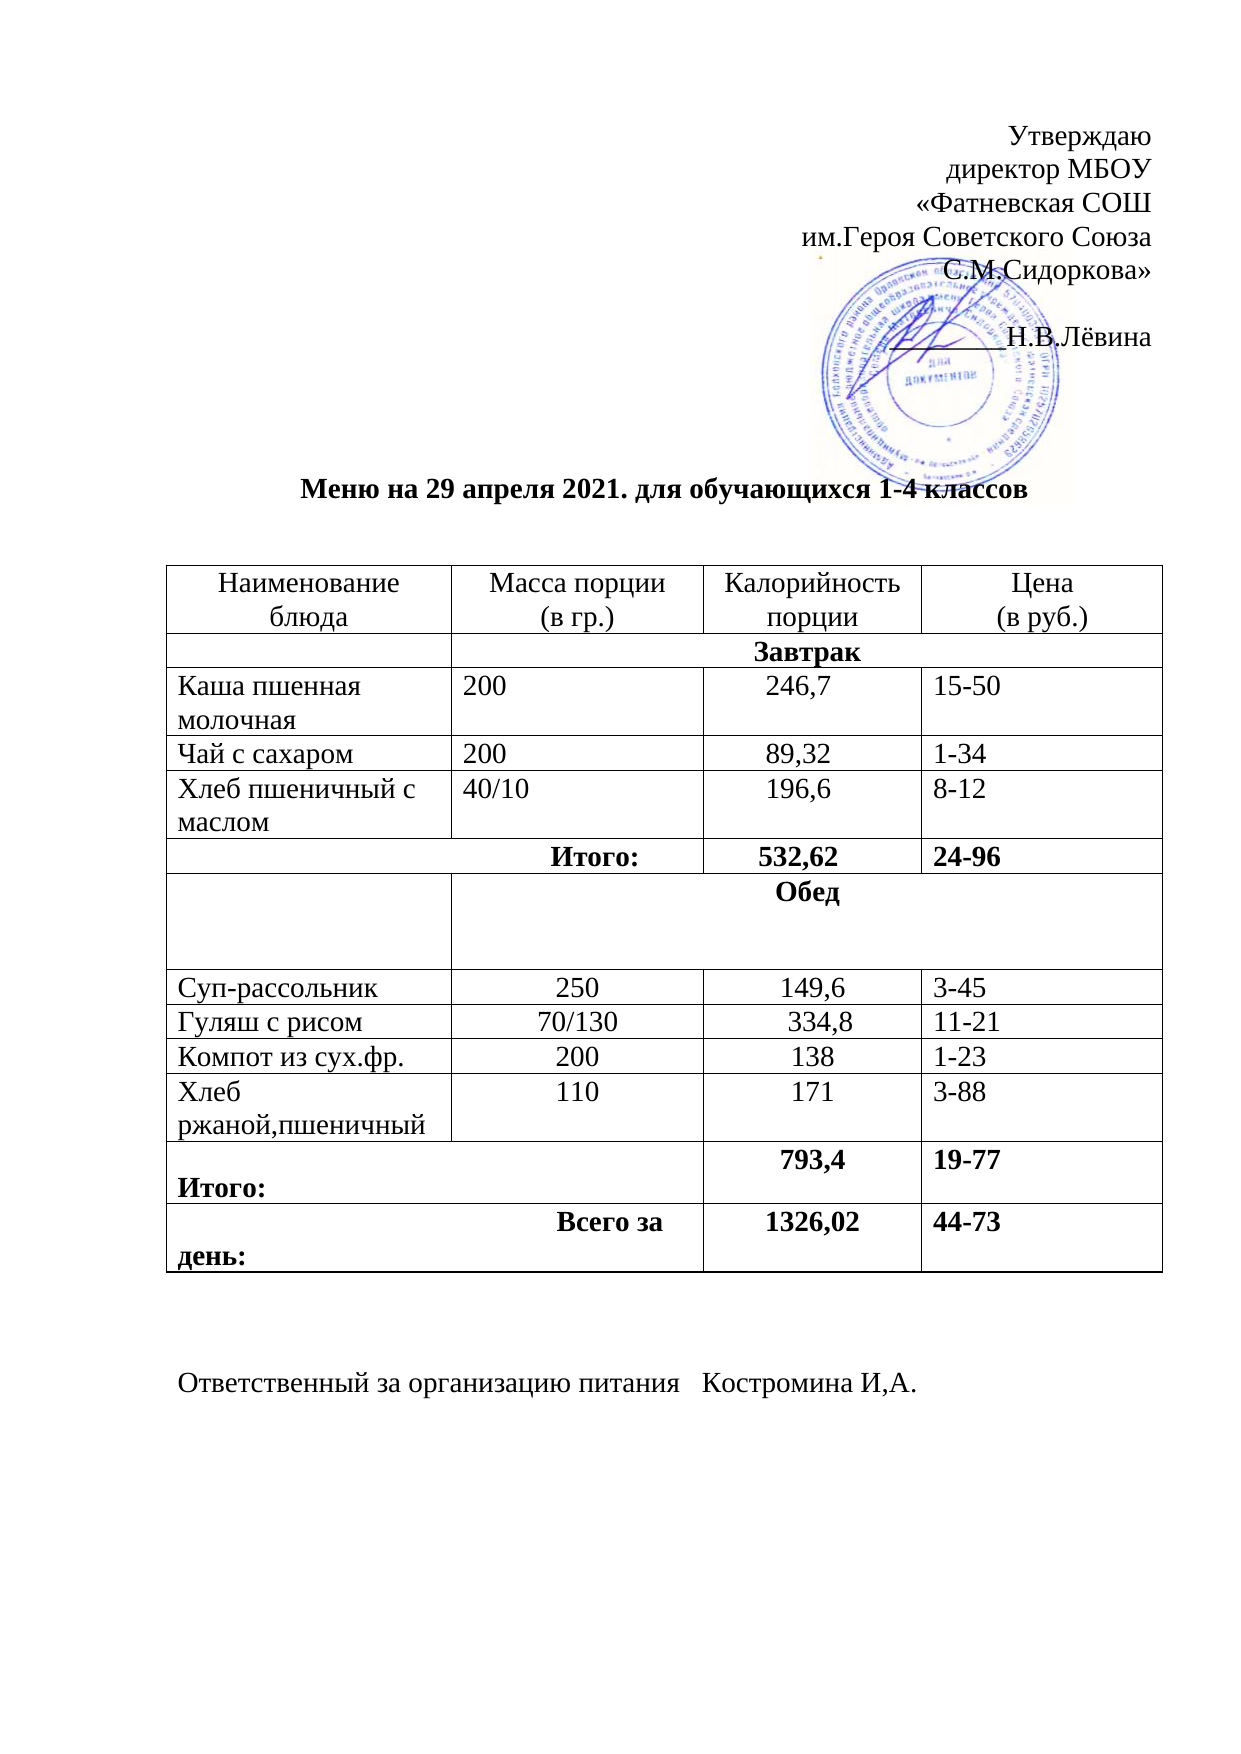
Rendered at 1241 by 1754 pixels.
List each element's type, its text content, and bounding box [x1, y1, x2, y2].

table_cell Хлеб пшеничный с маслом [167, 771, 451, 838]
table_cell 1-34 [922, 736, 1162, 770]
table_cell 171 [704, 1074, 921, 1141]
table_cell Чай с сахаром [167, 736, 451, 770]
table_cell [167, 874, 451, 969]
table_cell 532,62 [704, 839, 921, 873]
table_cell Итого: [167, 839, 703, 873]
text директор МБОУ [177, 152, 1152, 185]
table_cell Каша пшенная молочная [167, 668, 451, 735]
table_cell 1-23 [922, 1039, 1162, 1073]
table_cell 11-21 [922, 1005, 1162, 1038]
table_cell 793,4 [704, 1142, 921, 1203]
text Меню на 29 апреля 2021. для обучающихся 1-4 классов [177, 472, 1152, 505]
picture [809, 286, 1074, 319]
table_cell 15-50 [922, 668, 1162, 735]
text им.Героя Советского Союза [177, 219, 1152, 252]
table_cell 149,6 [704, 970, 921, 1003]
table_cell Хлеб ржаной,пшеничный [167, 1074, 451, 1141]
table_cell 246,7 [704, 668, 921, 735]
table_header Наименование блюда [167, 566, 451, 633]
table_cell 196,6 [704, 771, 921, 838]
text С.М.Сидоркова» [177, 252, 1152, 286]
table_cell Обед [452, 874, 1162, 969]
text ________Н.В.Лёвина [177, 319, 1152, 353]
table_cell 138 [704, 1039, 921, 1073]
table_cell 1326,02 [704, 1204, 921, 1271]
text Ответственный за организацию питания Костромина И,А. [177, 1365, 1152, 1399]
table_cell 89,32 [704, 736, 921, 770]
table_cell 200 [452, 1039, 703, 1073]
table_cell Компот из сух.фр. [167, 1039, 451, 1073]
table_cell 8-12 [922, 771, 1162, 838]
table_cell [167, 634, 451, 667]
picture [809, 353, 1074, 472]
table_cell 200 [452, 668, 703, 735]
table_cell 19-77 [922, 1142, 1162, 1203]
table_header Цена (в руб.) [922, 566, 1162, 633]
table_header Масса порции (в гр.) [452, 566, 703, 633]
table_cell Гуляш с рисом [167, 1005, 451, 1038]
table_cell 3-88 [922, 1074, 1162, 1141]
table_cell 3-45 [922, 970, 1162, 1003]
table_cell 250 [452, 970, 703, 1003]
text Утверждаю [177, 118, 1152, 152]
text «Фатневская СОШ [177, 185, 1152, 219]
table_cell Итого: [167, 1142, 703, 1203]
table_cell 200 [452, 736, 703, 770]
table_cell Завтрак [452, 634, 1162, 667]
table_cell 110 [452, 1074, 703, 1141]
table_cell 44-73 [922, 1204, 1162, 1271]
table_header Калорийность порции [704, 566, 921, 633]
table_cell Всего за день: [167, 1204, 703, 1271]
table_cell 334,8 [704, 1005, 921, 1038]
table_cell Суп-рассольник [167, 970, 451, 1003]
table_cell 40/10 [452, 771, 703, 838]
table_cell 70/130 [452, 1005, 703, 1038]
table_cell 24-96 [922, 839, 1162, 873]
